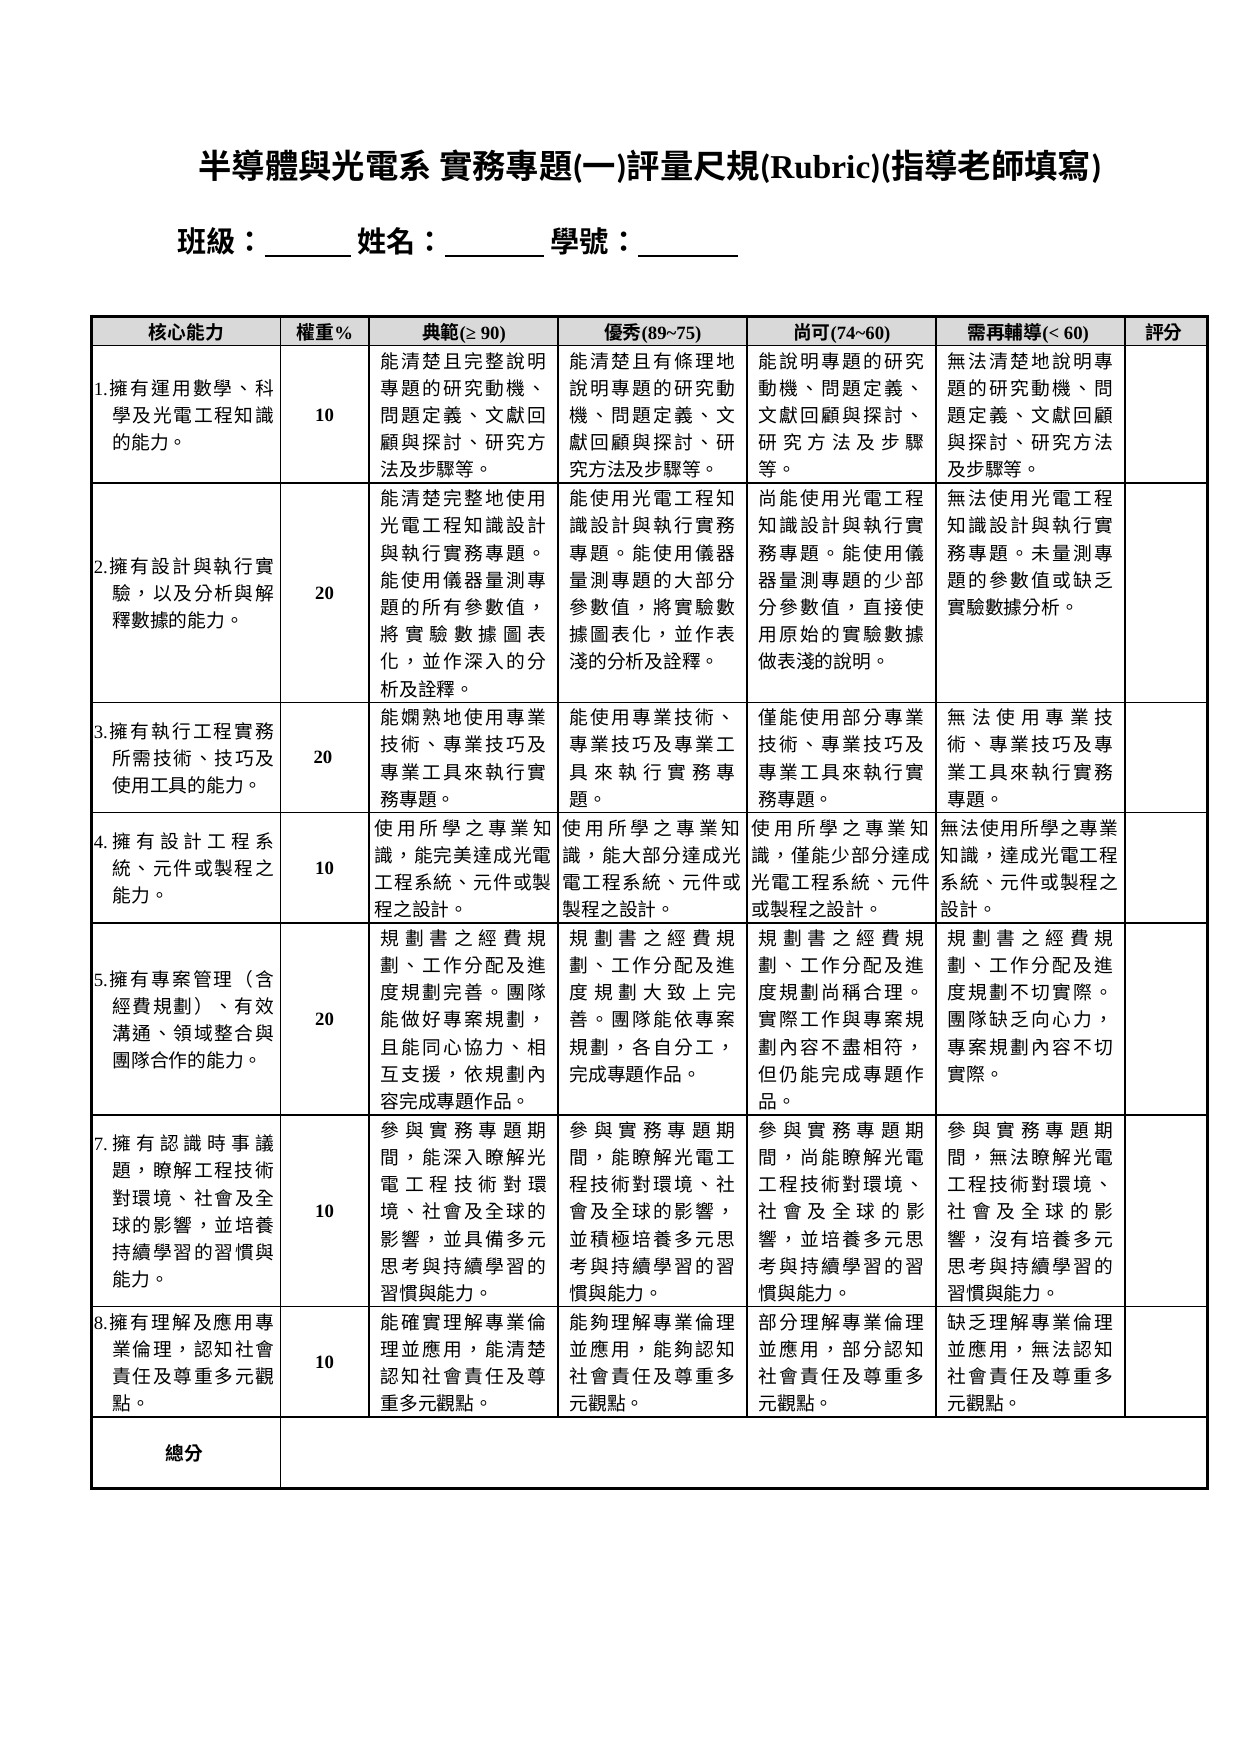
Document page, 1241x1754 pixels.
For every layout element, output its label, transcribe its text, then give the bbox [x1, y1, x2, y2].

table_cell 規劃書之經費規劃、工作分配及進度規劃大致上完善。團隊能依專案規劃，各自分工，完成專題作品。 [559, 924, 746, 1114]
table_cell 使用所學之專業知識，僅能少部分達成光電工程系統、元件或製程之設計。 [748, 813, 935, 922]
table_cell [1126, 813, 1206, 922]
table_cell 總分 [93, 1418, 280, 1487]
text 班級： 姓名： 學號： [148, 202, 1152, 277]
table_cell 無法使用光電工程知識設計與執行實務專題。未量測專題的參數值或缺乏實驗數據分析。 [937, 484, 1124, 701]
table_cell 5.擁有專案管理（含經費規劃）、有效溝通、領域整合與團隊合作的能力。 [93, 924, 280, 1114]
table_cell 缺乏理解專業倫理並應用，無法認知社會責任及尊重多元觀點。 [937, 1307, 1124, 1416]
table_cell 3.擁有執行工程實務所需技術、技巧及使用工具的能力。 [93, 703, 280, 812]
table_cell 無法使用所學之專業知識，達成光電工程系統、元件或製程之設計。 [937, 813, 1124, 922]
table_cell 8.擁有理解及應用專業倫理，認知社會責任及尊重多元觀點。 [93, 1307, 280, 1416]
table_cell 使用所學之專業知識，能完美達成光電工程系統、元件或製程之設計。 [370, 813, 557, 922]
table_cell [1126, 1116, 1206, 1306]
table_header 權重% [281, 318, 368, 345]
table_header 優秀(89~75) [559, 318, 746, 345]
table_cell 4.擁有設計工程系統、元件或製程之能力。 [93, 813, 280, 922]
table_cell 部分理解專業倫理並應用，部分認知社會責任及尊重多元觀點。 [748, 1307, 935, 1416]
table_cell 能使用專業技術、專業技巧及專業工具來執行實務專題。 [559, 703, 746, 812]
table_cell 能嫻熟地使用專業技術、專業技巧及專業工具來執行實務專題。 [370, 703, 557, 812]
table_cell 使用所學之專業知識，能大部分達成光電工程系統、元件或製程之設計。 [559, 813, 746, 922]
table_cell [281, 1418, 1206, 1487]
table_cell 1.擁有運用數學、科學及光電工程知識的能力。 [93, 346, 280, 482]
table_cell [1126, 1307, 1206, 1416]
table_header 典範(≥ 90) [370, 318, 557, 345]
table_cell [1126, 346, 1206, 482]
table_cell 尚能使用光電工程知識設計與執行實務專題。能使用儀器量測專題的少部分參數值，直接使用原始的實驗數據做表淺的說明。 [748, 484, 935, 701]
table_cell 能清楚且完整說明專題的研究動機、問題定義、文獻回顧與探討、研究方法及步驟等。 [370, 346, 557, 482]
table_cell 能說明專題的研究動機、問題定義、文獻回顧與探討、研究方法及步驟等。 [748, 346, 935, 482]
table_cell [1126, 703, 1206, 812]
table_cell 參與實務專題期間，尚能瞭解光電工程技術對環境、社會及全球的影響，並培養多元思考與持續學習的習慣與能力。 [748, 1116, 935, 1306]
table_cell 參與實務專題期間，能深入瞭解光電工程技術對環境、社會及全球的影響，並具備多元思考與持續學習的習慣與能力。 [370, 1116, 557, 1306]
table_cell 能確實理解專業倫理並應用，能清楚認知社會責任及尊重多元觀點。 [370, 1307, 557, 1416]
table_cell 無法使用專業技術、專業技巧及專業工具來執行實務專題。 [937, 703, 1124, 812]
table_cell 能使用光電工程知識設計與執行實務專題。能使用儀器量測專題的大部分參數值，將實驗數據圖表化，並作表淺的分析及詮釋。 [559, 484, 746, 701]
table_cell 能清楚且有條理地說明專題的研究動機、問題定義、文獻回顧與探討、研究方法及步驟等。 [559, 346, 746, 482]
table_cell [1126, 484, 1206, 701]
table_cell 10 [281, 1116, 368, 1306]
table_cell 7.擁有認識時事議題，瞭解工程技術對環境、社會及全球的影響，並培養持續學習的習慣與能力。 [93, 1116, 280, 1306]
table_cell 無法清楚地說明專題的研究動機、問題定義、文獻回顧與探討、研究方法及步驟等。 [937, 346, 1124, 482]
table_cell 僅能使用部分專業技術、專業技巧及專業工具來執行實務專題。 [748, 703, 935, 812]
table_header 核心能力 [93, 318, 280, 345]
table_cell 20 [281, 924, 368, 1114]
table_cell 規劃書之經費規劃、工作分配及進度規劃尚稱合理。實際工作與專案規劃內容不盡相符，但仍能完成專題作品。 [748, 924, 935, 1114]
table_cell 參與實務專題期間，無法瞭解光電工程技術對環境、社會及全球的影響，沒有培養多元思考與持續學習的習慣與能力。 [937, 1116, 1124, 1306]
text 半導體與光電系 實務專題(一)評量尺規(Rubric)(指導老師填寫) [148, 127, 1152, 202]
table_cell 10 [281, 346, 368, 482]
table_cell 2.擁有設計與執行實驗，以及分析與解釋數據的能力。 [93, 484, 280, 701]
table_header 尚可(74~60) [748, 318, 935, 345]
table_cell 20 [281, 703, 368, 812]
table_header 需再輔導(< 60) [937, 318, 1124, 345]
table_cell 能夠理解專業倫理並應用，能夠認知社會責任及尊重多元觀點。 [559, 1307, 746, 1416]
table_cell 規劃書之經費規劃、工作分配及進度規劃不切實際。團隊缺乏向心力，專案規劃內容不切實際。 [937, 924, 1124, 1114]
table_cell 能清楚完整地使用光電工程知識設計與執行實務專題。能使用儀器量測專題的所有參數值，將實驗數據圖表化，並作深入的分析及詮釋。 [370, 484, 557, 701]
table_header 評分 [1126, 318, 1206, 345]
table_cell 20 [281, 484, 368, 701]
table_cell 規劃書之經費規劃、工作分配及進度規劃完善。團隊能做好專案規劃，且能同心協力、相互支援，依規劃內容完成專題作品。 [370, 924, 557, 1114]
table_cell 10 [281, 813, 368, 922]
table_cell [1126, 924, 1206, 1114]
table_cell 參與實務專題期間，能瞭解光電工程技術對環境、社會及全球的影響，並積極培養多元思考與持續學習的習慣與能力。 [559, 1116, 746, 1306]
table_cell 10 [281, 1307, 368, 1416]
